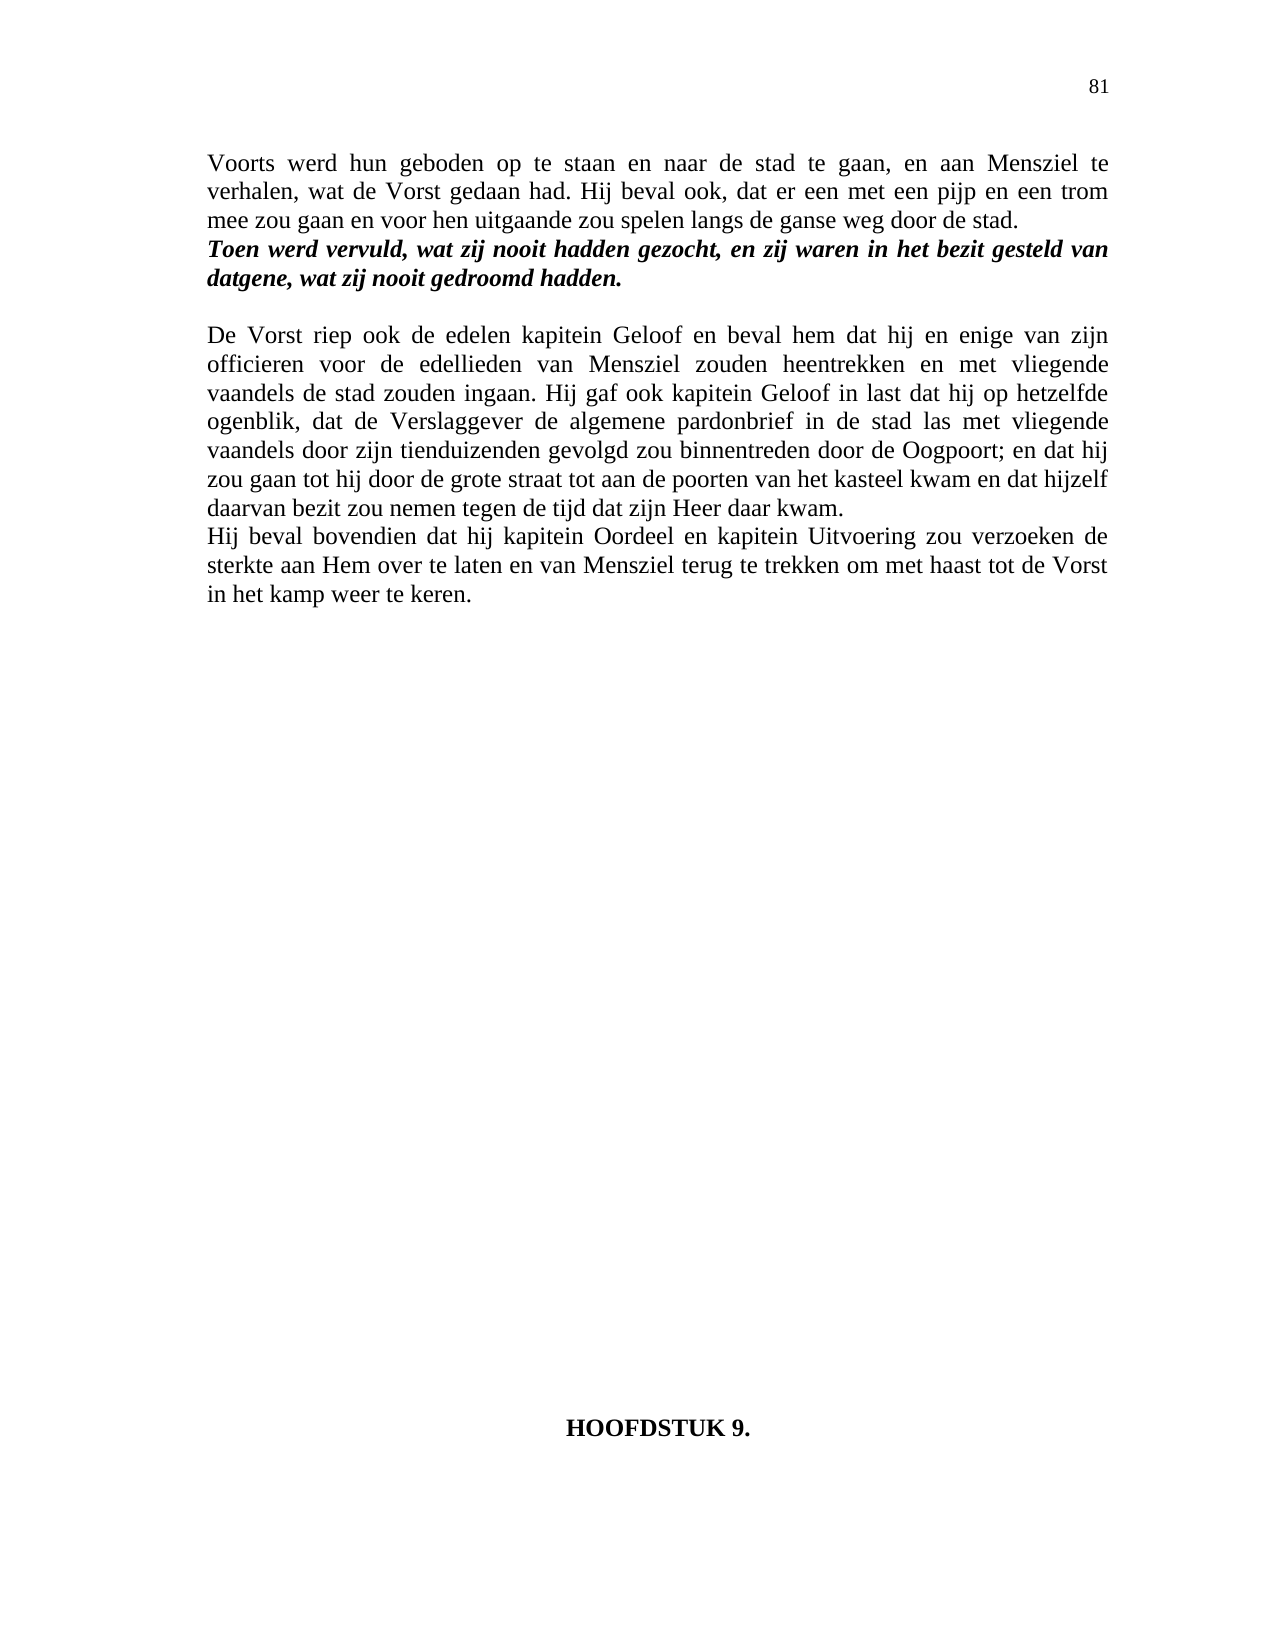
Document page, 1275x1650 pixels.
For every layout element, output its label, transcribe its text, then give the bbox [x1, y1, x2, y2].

text Toen werd vervuld, wat zij nooit hadden gezocht, en zij waren in het bezit gesteld van datgene, wat zij nooit gedroomd hadden. [207, 234, 1109, 291]
text De Vorst riep ook de edelen kapitein Geloof en beval hem dat hij en enige van zijn officieren voor de edellieden van Mensziel zouden heentrekken en met vliegende vaandels de stad zouden ingaan. Hij gaf ook kapitein Geloof in last dat hij op hetzelfde ogenblik, dat de Verslaggever de algemene pardonbrief in de stad las met vliegende vaandels door zijn tienduizenden gevolgd zou binnentreden door de Oogpoort; en dat hij zou gaan tot hij door de grote straat tot aan de poorten van het kasteel kwam en dat hijzelf daarvan bezit zou nemen tegen de tijd dat zijn Heer daar kwam. [207, 320, 1109, 521]
text Hij beval bovendien dat hij kapitein Oordeel en kapitein Uitvoering zou verzoeken de sterkte aan Hem over te laten en van Mensziel terug te trekken om met haast tot de Vorst in het kamp weer te keren. [207, 521, 1109, 608]
text HOOFDSTUK 9. [207, 1413, 1109, 1441]
text Voorts werd hun geboden op te staan en naar de stad te gaan, en aan Mensziel te verhalen, wat de Vorst gedaan had. Hij beval ook, dat er een met een pijp en een trom mee zou gaan en voor hen uitgaande zou spelen langs de ganse weg door de stad. [207, 148, 1109, 234]
